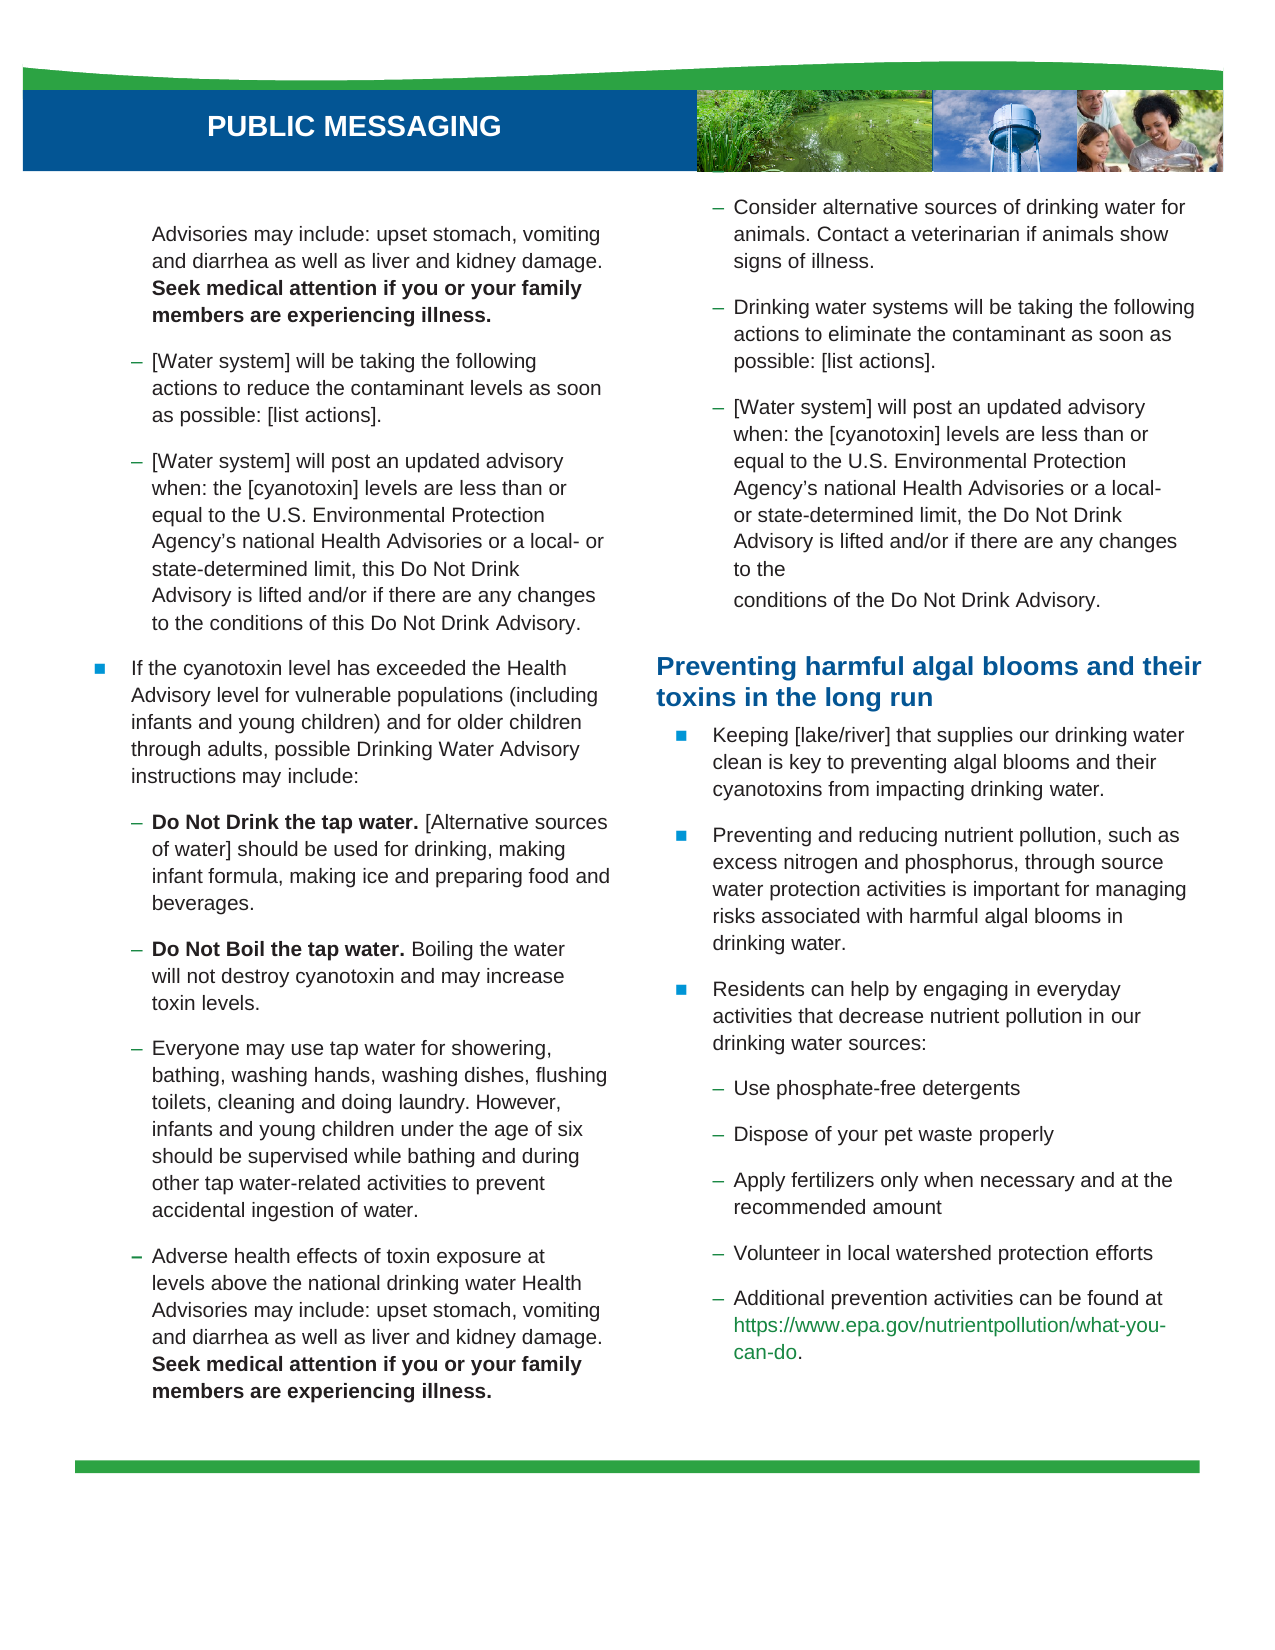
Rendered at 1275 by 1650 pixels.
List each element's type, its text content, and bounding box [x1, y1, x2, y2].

list Adverse health effects of toxin exposure at levels above the national drinking water Health Advisories may include: upset stomach, vomiting and diarrhea as well as liver and kidney damage. Seek medical attention if you or your family members are experiencing illness. [131, 1244, 604, 1403]
list Apply fertilizers only when necessary and at the recommended amount [712, 1168, 1174, 1218]
list Drinking water systems will be taking the following actions to eliminate the contaminant as soon as possible: [list actions]. [712, 295, 1196, 373]
list Use phosphate-free detergents [712, 1076, 1246, 1100]
list Do Not Drink the tap water. [Alternative sources of water] should be used for drinking, making infant formula, making ice and preparing food and beverages. [131, 810, 611, 915]
list [Water system] will post an updated advisory when: the [cyanotoxin] levels are less than or equal to the U.S. Environmental Protection Agency’s national Health Advisories or a local- or state-determined limit, the Do Not Drink Advisory is lifted and/or if there are any changes to the [712, 394, 1185, 580]
list Consider alternative sources of drinking water for animals. Contact a veterinarian if animals show signs of illness. [712, 195, 1187, 273]
picture [697, 90, 1223, 172]
list Preventing and reducing nutrient pollution, such as excess nitrogen and phosphorus, through source water protection activities is important for managing risks associated with harmful algal blooms in drinking water. [675, 823, 1188, 954]
text conditions of the Do Not Drink Advisory. [733, 587, 1246, 611]
list Dispose of your pet waste properly [712, 1122, 1246, 1146]
text Advisories may include: upset stomach, vomiting and diarrhea as well as liver and kidney damage. Seek medical attention if you or your family members are experiencing illness. [152, 222, 606, 327]
list Everyone may use tap water for showering, bathing, washing hands, washing dishes, flushing toilets, cleaning and doing laundry. However, infants and young children under the age of six should be supervised while bathing and during other tap water-related activities to prevent accidental ingestion of water. [131, 1036, 609, 1222]
list [Water system] will post an updated advisory when: the [cyanotoxin] levels are less than or equal to the U.S. Environmental Protection Agency’s national Health Advisories or a local- or state-determined limit, this Do Not Drink Advisory is lifted and/or if there are any changes to the conditions of this Do Not Drink Advisory. [131, 448, 605, 634]
subtitle Preventing harmful algal blooms and their toxins in the long run [656, 651, 1206, 712]
list Additional prevention activities can be found at https://www.epa.gov/nutrientpollution/what-you- can-do. [712, 1286, 1171, 1364]
list Residents can help by engaging in everyday activities that decrease nutrient pollution in our drinking water sources: [675, 976, 1142, 1054]
list Volunteer in local watershed protection efforts [712, 1240, 1246, 1264]
list Keeping [lake/river] that supplies our drinking water clean is key to preventing algal blooms and their cyanotoxins from impacting drinking water. [675, 723, 1186, 801]
list If the cyanotoxin level has exceeded the Health Advisory level for vulnerable populations (including infants and young children) and for older children through adults, possible Drinking Water Advisory instructions may include: [93, 656, 599, 788]
list [Water system] will be taking the following actions to reduce the contaminant levels as soon as possible: [list actions]. [131, 349, 609, 427]
list Do Not Boil the tap water. Boiling the water will not destroy cyanotoxin and may increase toxin levels. [131, 936, 599, 1014]
